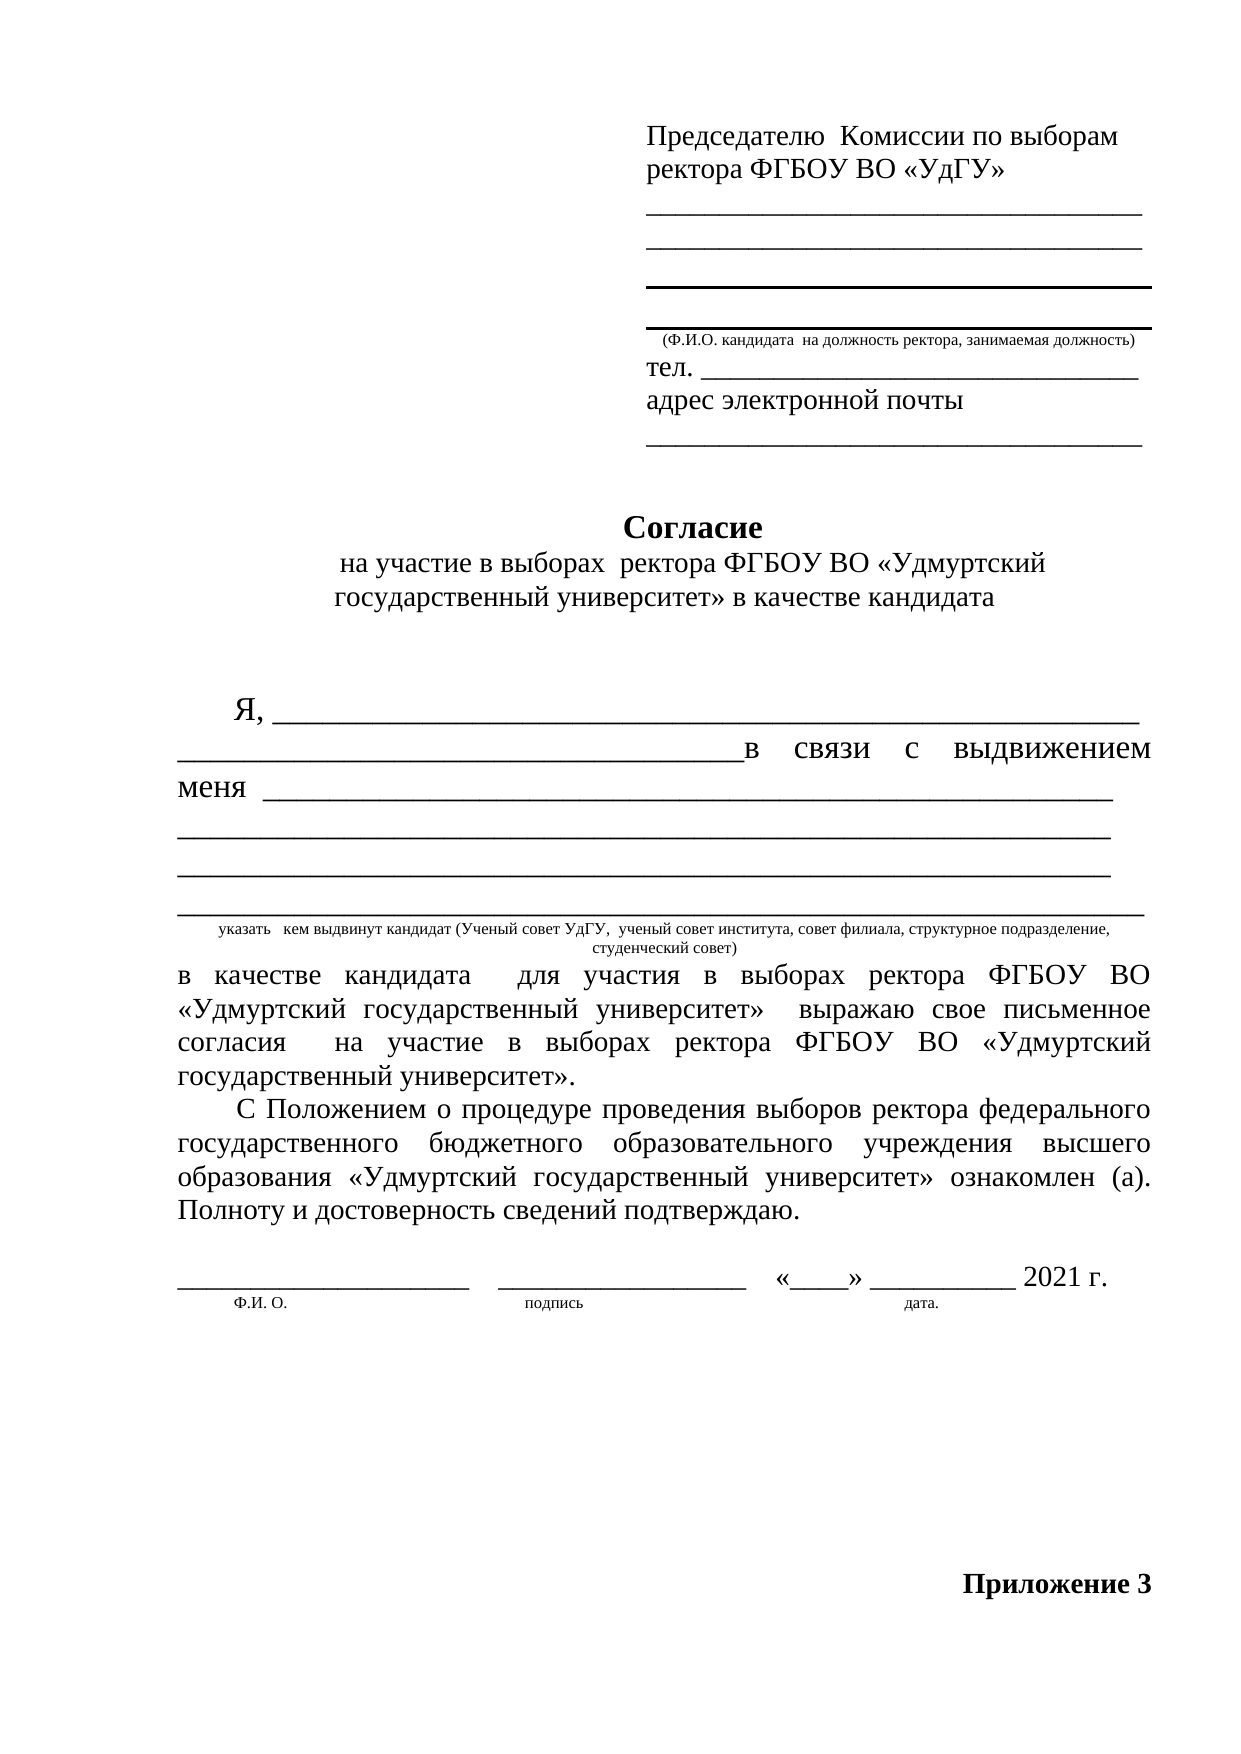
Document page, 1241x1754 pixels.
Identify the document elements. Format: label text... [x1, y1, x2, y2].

text __________________________________________________________ [177, 881, 1152, 919]
text __________________________________в связи с выдвижением меня ___________________________________________________ [177, 727, 1152, 804]
text Я, ____________________________________________________ [177, 689, 1152, 727]
text указать кем выдвинут кандидат (Ученый совет УдГУ, ученый совет института, совет филиала, структурное подразделение, студенческий совет) [177, 919, 1152, 957]
text Ф.И. О. подпись дата. [177, 1293, 1152, 1312]
text С Положением о процедуре проведения выборов ректора федерального государственного бюджетного образовательного учреждения высшего образования «Удмуртский государственный университет» ознакомлен (а). Полноту и достоверность сведений подтверждаю. [177, 1092, 1152, 1226]
text Председателю Комиссии по выборам ректора ФГБОУ ВО «УдГУ» [646, 118, 1152, 185]
text Согласие [177, 507, 1152, 545]
text (Ф.И.О. кандидата на должность ректора, занимаемая должность) [646, 330, 1152, 349]
text __________________________________ [646, 219, 1152, 252]
text __________________________________ [646, 185, 1152, 219]
text в качестве кандидата для участия в выборах ректора ФГБОУ ВО «Удмуртский государственный университет» выражаю свое письменное согласия на участие в выборах ректора ФГБОУ ВО «Удмуртский государственный университет». [177, 957, 1152, 1092]
text тел. ______________________________ [646, 349, 1152, 382]
text ________________________________________________________ [177, 842, 1152, 881]
text ________________________________________________________ [177, 804, 1152, 842]
text адрес электронной почты __________________________________ [646, 382, 1152, 449]
text на участие в выборах ректора ФГБОУ ВО «Удмуртский государственный университет» в качестве кандидата [177, 545, 1152, 612]
text Приложение 3 [665, 1566, 1152, 1599]
text ____________________ _________________ «____» __________ 2021 г. [177, 1259, 1152, 1293]
